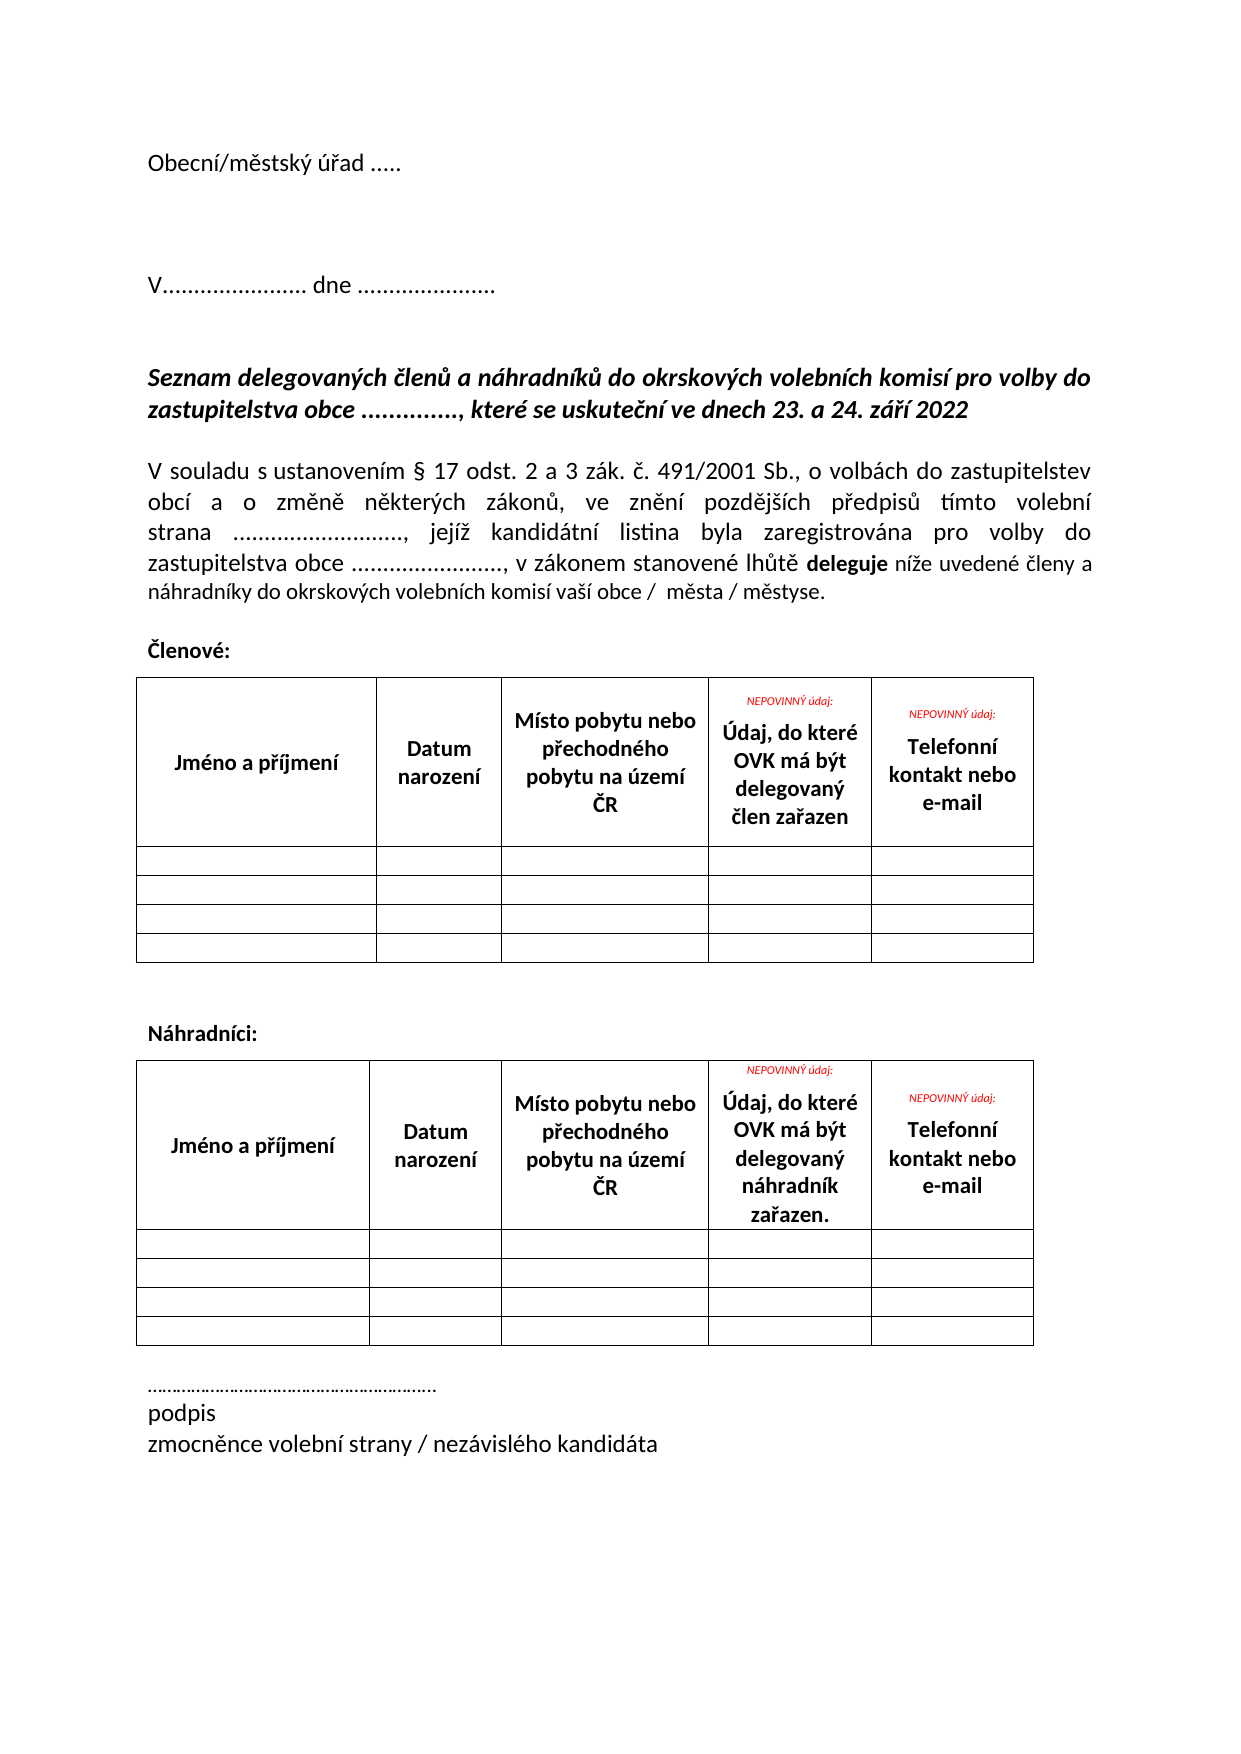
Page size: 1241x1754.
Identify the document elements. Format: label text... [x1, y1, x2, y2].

table_cell [872, 1230, 1033, 1258]
table_cell [502, 1288, 708, 1316]
table_cell [872, 934, 1033, 962]
text …………………………………………………... [148, 1372, 1093, 1397]
table_header Datum narození [377, 678, 501, 846]
table_cell [377, 934, 501, 962]
table_cell [872, 847, 1033, 875]
table_cell [370, 1317, 501, 1345]
table_cell [709, 1288, 871, 1316]
table_cell [377, 905, 501, 933]
text Obecní/městský úřad ..... [148, 148, 1093, 178]
table_cell [872, 1317, 1033, 1345]
table_cell [502, 847, 708, 875]
table_cell [137, 1288, 369, 1316]
text V....................... dne ...................... [148, 270, 1093, 300]
table_cell [709, 847, 871, 875]
table_cell [137, 905, 376, 933]
table_header Nepovinný údaj: Údaj, do které OVK má být delegovaný náhradník zařazen. [709, 1061, 871, 1229]
table_cell [137, 876, 376, 904]
text Seznam delegovaných členů a náhradníků do okrskových volebních komisí pro volby do zastupitelstva obce .............., které se uskuteční ve dnech 23. a 24. září 2022 [148, 361, 1093, 425]
table_cell [137, 1230, 369, 1258]
table_header Místo pobytu nebo přechodného pobytu na území ČR [502, 678, 708, 846]
table_cell [502, 934, 708, 962]
table_cell [502, 876, 708, 904]
text podpis [148, 1397, 1093, 1428]
table_cell [377, 876, 501, 904]
table_cell [872, 1288, 1033, 1316]
table_cell [709, 1317, 871, 1345]
table_cell [709, 905, 871, 933]
table_cell [872, 876, 1033, 904]
table_header Nepovinný údaj: Telefonní kontakt nebo e-mail [872, 678, 1033, 846]
table_cell [709, 876, 871, 904]
table_header Jméno a příjmení [137, 1061, 369, 1229]
table_cell [502, 1259, 708, 1287]
table_header Jméno a příjmení [137, 678, 376, 846]
table_cell [370, 1230, 501, 1258]
table_cell [502, 1230, 708, 1258]
table_cell [137, 934, 376, 962]
table_cell [872, 905, 1033, 933]
table_cell [137, 1259, 369, 1287]
table_header Nepovinný údaj: Telefonní kontakt nebo e-mail [872, 1061, 1033, 1229]
table_cell [872, 1259, 1033, 1287]
table_cell [137, 847, 376, 875]
table_cell [709, 1230, 871, 1258]
table_cell [377, 847, 501, 875]
table_cell [370, 1288, 501, 1316]
table_cell [709, 1259, 871, 1287]
text V souladu s ustanovením § 17 odst. 3 zák. č. 491/2001 Sb., o volbách do zastupitelstev obcí a o změně některých zákonů, ve znění pozdějších předpisů tímto volební strana ..........................., jejíž kandidátní listina byla zaregistrována pro volby do zastupitelstva obce ........................, v zákonem stanovené lhůtě deleguje níže uvedené členy a náhradníky do okrskových volebních komisí vaší obce / města / městyse. [148, 455, 1093, 605]
table_cell [370, 1259, 501, 1287]
table_header Nepovinný údaj: Údaj, do které OVK má být delegovaný člen zařazen [709, 678, 871, 846]
table_cell [137, 1317, 369, 1345]
table_cell [502, 1317, 708, 1345]
text Členové: [148, 636, 1093, 664]
table_header Datum narození [370, 1061, 501, 1229]
text zmocněnce volební strany / nezávislého kandidáta [148, 1428, 1093, 1458]
text Náhradníci: [148, 1019, 1093, 1047]
table_cell [502, 905, 708, 933]
table_cell [709, 934, 871, 962]
table_header Místo pobytu nebo přechodného pobytu na území ČR [502, 1061, 708, 1229]
